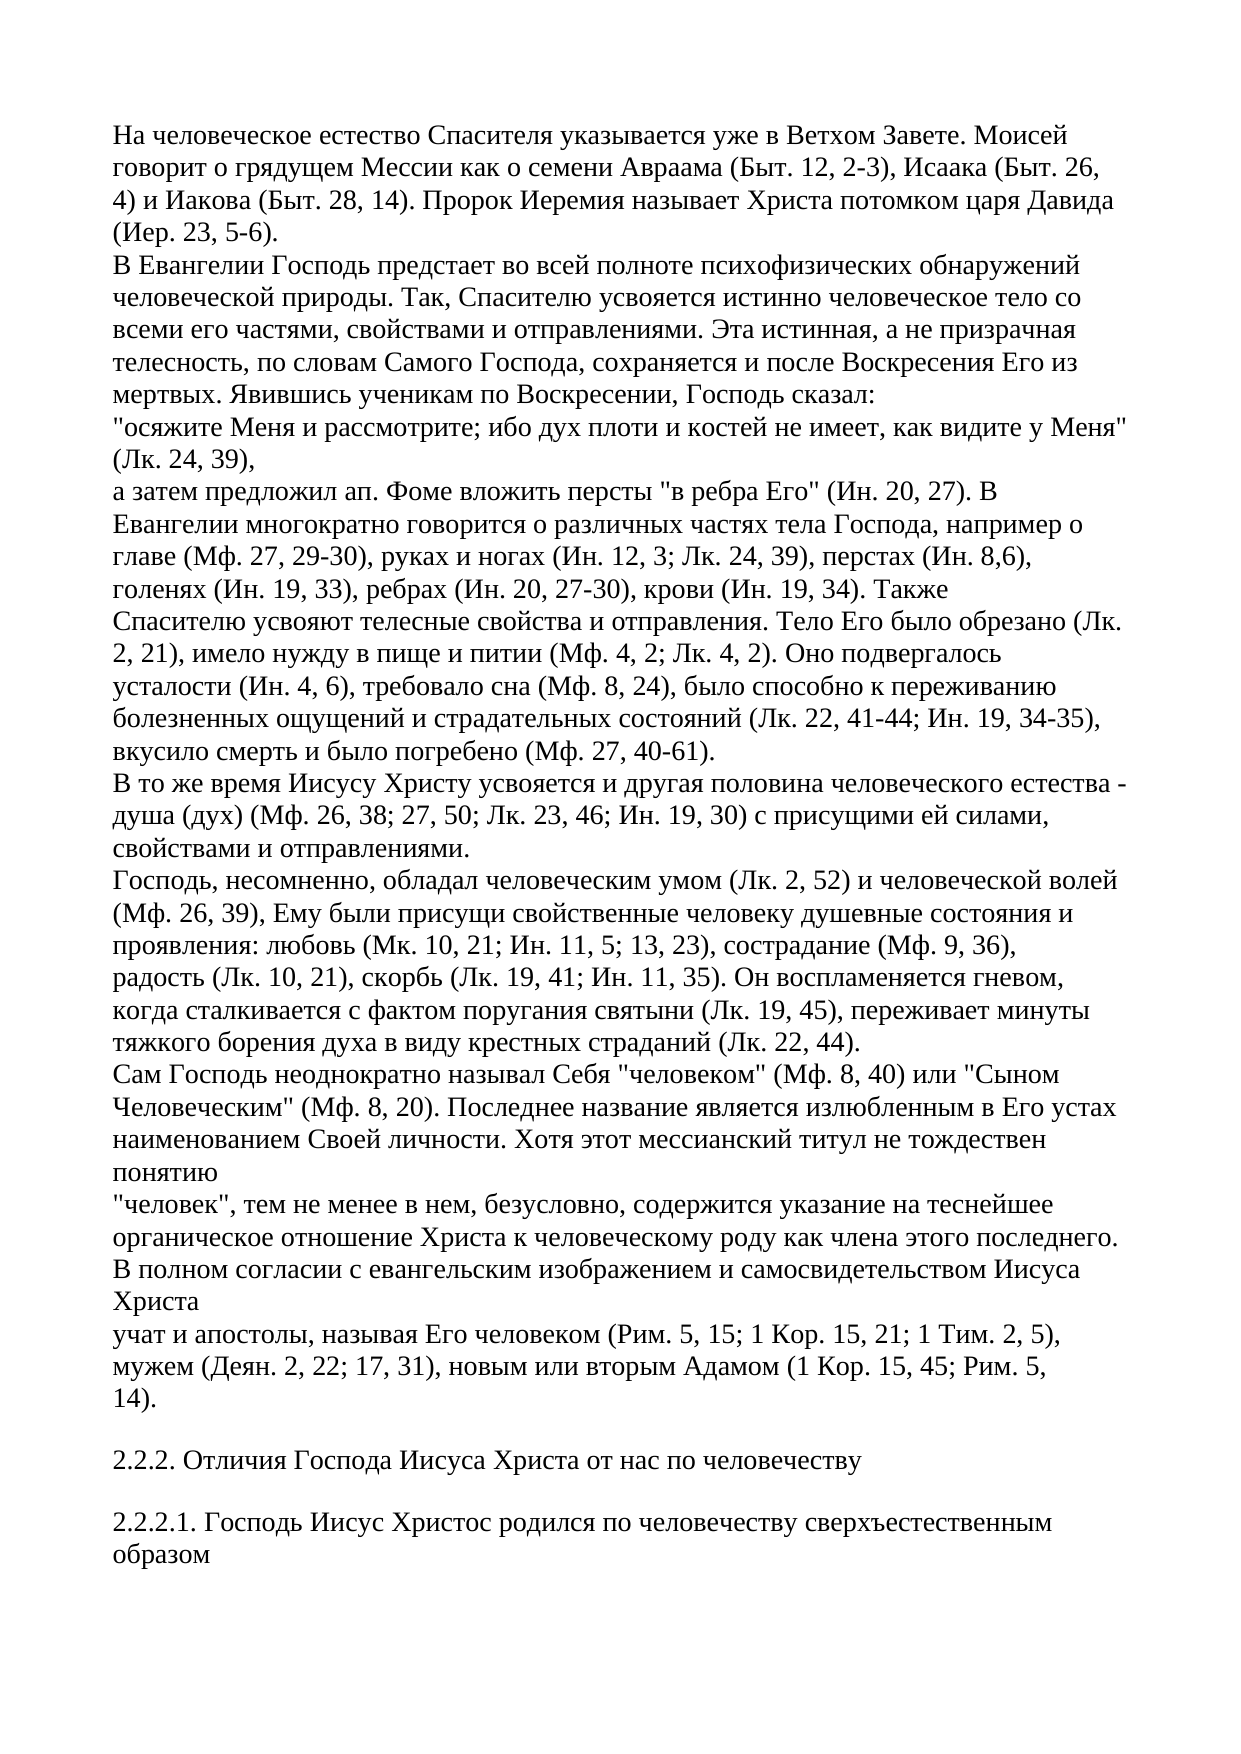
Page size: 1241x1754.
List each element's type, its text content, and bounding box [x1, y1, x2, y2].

text 2.2.2. Отличия Господа Иисуса Христа от нас по человечеству [112, 1443, 1152, 1476]
text На человеческое естество Спасителя указывается уже в Ветхом Завете. Моисей говорит о грядущем Мессии как о семени Авраама (Быт. 12, 2-3), Исаака (Быт. 26, 4) и Иакова (Быт. 28, 14). Пророк Иеремия называет Христа потомком царя Давида (Иер. 23, 5-6). В Евангелии Господь предстает во всей полноте психофизических обнаружений человеческой природы. Так, Спасителю усвояется истинно человеческое тело со всеми его частями, свойствами и отправлениями. Эта истинная, а не призрачная телесность, по словам Самого Господа, сохраняется и после Воскресения Его из мертвых. Явившись ученикам по Воскресении, Господь сказал: "осяжите Меня и рассмотрите; ибо дух плоти и костей не имеет, как видите у Меня" (Лк. 24, 39), а затем предложил ап. Фоме вложить персты "в ребра Его" (Ин. 20, 27). В Евангелии многократно говорится о различных частях тела Господа, например о главе (Мф. 27, 29-30), руках и ногах (Ин. 12, 3; Лк. 24, 39), перстах (Ин. 8,6), голенях (Ин. 19, 33), ребрах (Ин. 20, 27-30), крови (Ин. 19, 34). Также Спасителю усвояют телесные свойства и отправления. Тело Его было обрезано (Лк. 2, 21), имело нужду в пище и питии (Мф. 4, 2; Лк. 4, 2). Оно подвергалось усталости (Ин. 4, 6), требовало сна (Мф. 8, 24), было способно к переживанию болезненных ощущений и страдательных состояний (Лк. 22, 41-44; Ин. 19, 34-35), вкусило смерть и было погребено (Мф. 27, 40-61). В то же время Иисусу Христу усвояется и другая половина человеческого естества - душа (дух) (Мф. 26, 38; 27, 50; Лк. 23, 46; Ин. 19, 30) с присущими ей силами, свойствами и отправлениями. Господь, несомненно, обладал человеческим умом (Лк. 2, 52) и человеческой волей (Мф. 26, 39), Ему были присущи свойственные человеку душевные состояния и проявления: любовь (Мк. 10, 21; Ин. 11, 5; 13, 23), сострадание (Мф. 9, 36), радость (Лк. 10, 21), скорбь (Лк. 19, 41; Ин. 11, 35). Он воспламеняется гневом, когда сталкивается с фактом поругания святыни (Лк. 19, 45), переживает минуты тяжкого борения духа в виду крестных страданий (Лк. 22, 44). Сам Господь неоднократно называл Себя "человеком" (Мф. 8, 40) или "Сыном Человеческим" (Мф. 8, 20). Последнее название является излюбленным в Его устах наименованием Своей личности. Хотя этот мессианский титул не тождествен понятию "человек", тем не менее в нем, безусловно, содержится указание на теснейшее органическое отношение Христа к человеческому роду как члена этого последнего. В полном согласии с евангельским изображением и самосвидетельством Иисуса Христа учат и апостолы, называя Его человеком (Рим. 5, 15; 1 Кор. 15, 21; 1 Тим. 2, 5), мужем (Деян. 2, 22; 17, 31), новым или вторым Адамом (1 Кор. 15, 45; Рим. 5, 14). [112, 118, 1152, 1414]
text 2.2.2.1. Господь Иисус Христос родился по человечеству сверхъестественным образом [112, 1505, 1152, 1569]
